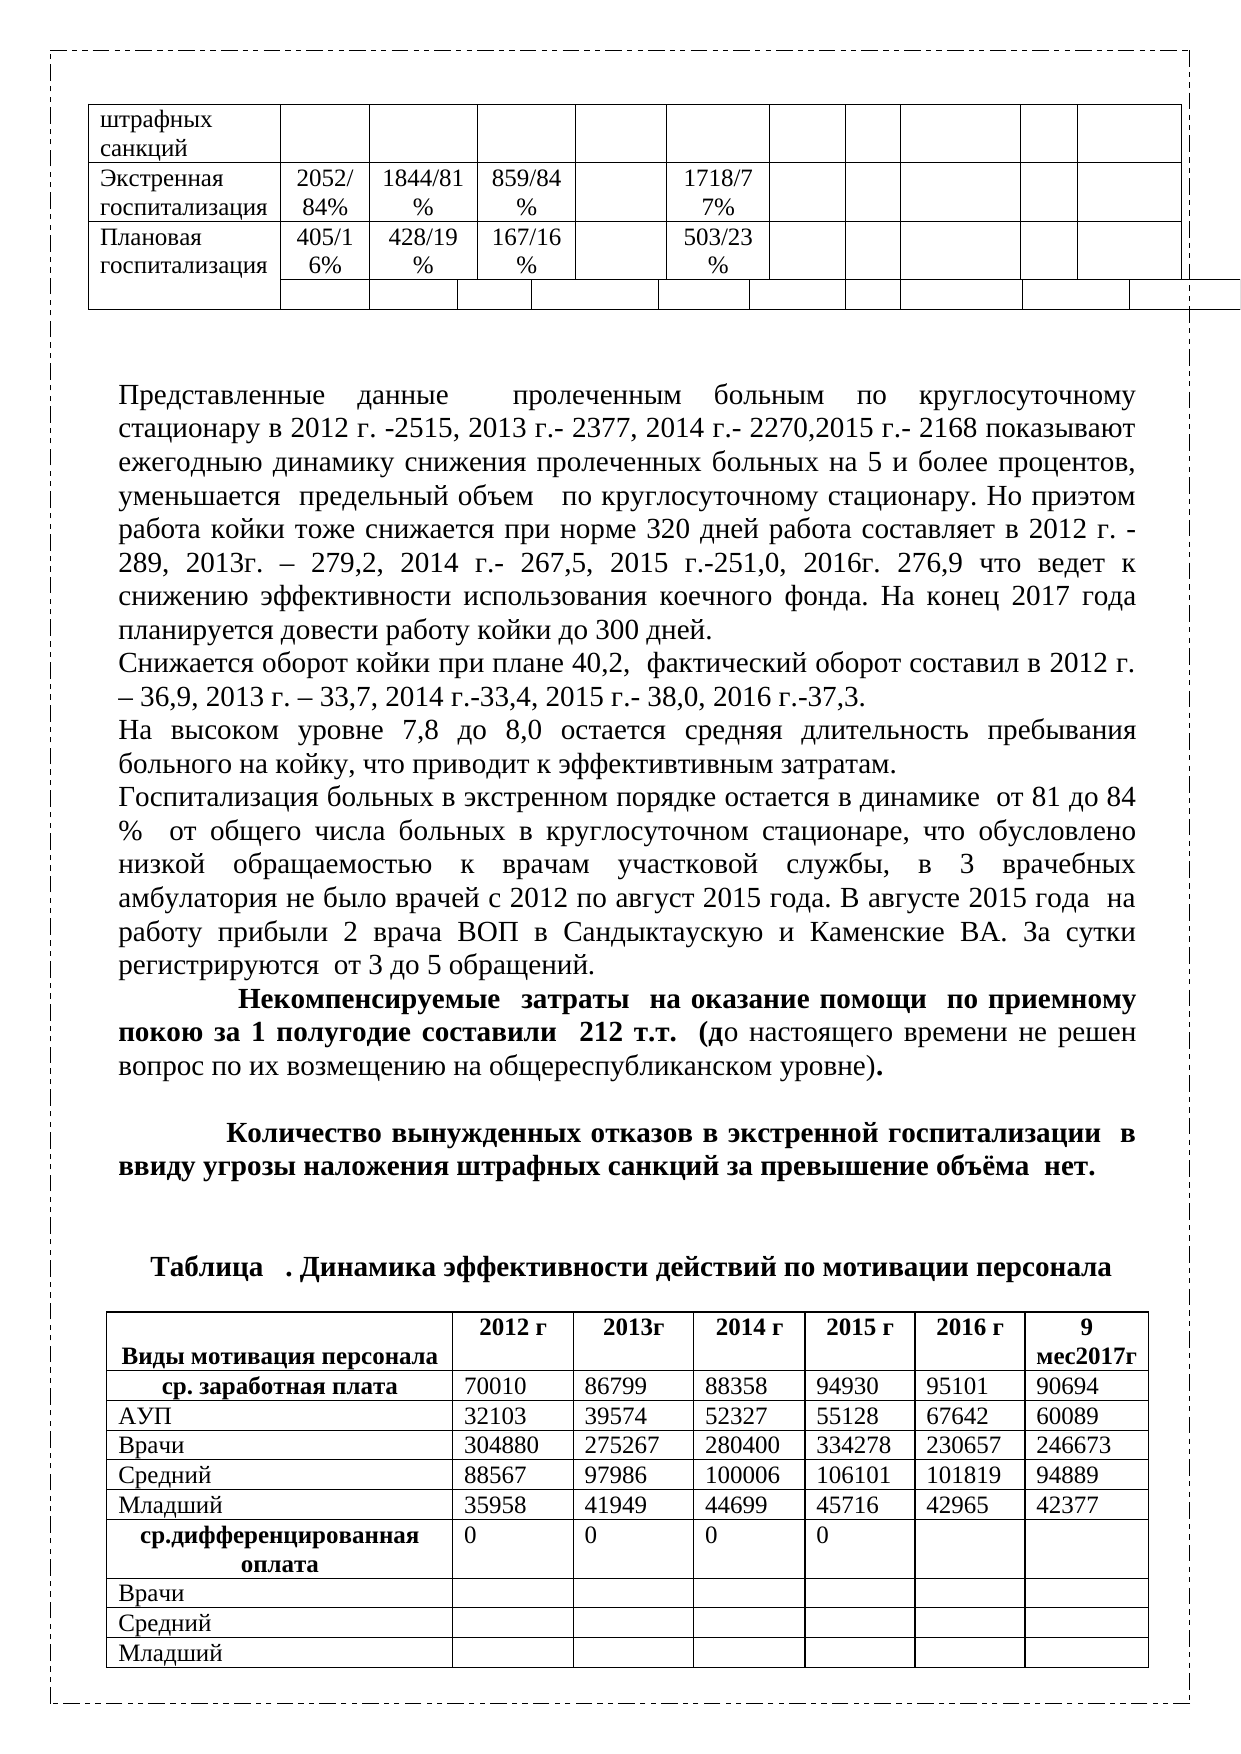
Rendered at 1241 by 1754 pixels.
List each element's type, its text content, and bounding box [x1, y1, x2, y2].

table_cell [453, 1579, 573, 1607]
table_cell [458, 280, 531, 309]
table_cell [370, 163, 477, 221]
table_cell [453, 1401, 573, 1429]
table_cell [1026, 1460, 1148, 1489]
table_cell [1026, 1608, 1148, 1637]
table_cell [281, 105, 369, 162]
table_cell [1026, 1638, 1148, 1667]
text Снижается оборот койки при плане 40,2, фактический оборот составил в 2012 г. – 36,9, 2013 г. – 33,7, 2014 г.-33,4, 2015 г.- 38,0, 2016 г.-37,3. [118, 645, 1137, 712]
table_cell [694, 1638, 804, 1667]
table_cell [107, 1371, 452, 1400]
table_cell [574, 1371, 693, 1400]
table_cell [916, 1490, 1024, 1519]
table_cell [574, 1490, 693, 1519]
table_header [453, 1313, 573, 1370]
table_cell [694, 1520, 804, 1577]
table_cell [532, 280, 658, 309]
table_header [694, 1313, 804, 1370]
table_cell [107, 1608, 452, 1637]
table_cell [89, 105, 280, 162]
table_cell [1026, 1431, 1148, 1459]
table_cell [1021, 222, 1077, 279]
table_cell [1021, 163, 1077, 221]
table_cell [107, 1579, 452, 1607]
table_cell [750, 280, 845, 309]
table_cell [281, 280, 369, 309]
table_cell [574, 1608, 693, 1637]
table_cell [667, 105, 769, 162]
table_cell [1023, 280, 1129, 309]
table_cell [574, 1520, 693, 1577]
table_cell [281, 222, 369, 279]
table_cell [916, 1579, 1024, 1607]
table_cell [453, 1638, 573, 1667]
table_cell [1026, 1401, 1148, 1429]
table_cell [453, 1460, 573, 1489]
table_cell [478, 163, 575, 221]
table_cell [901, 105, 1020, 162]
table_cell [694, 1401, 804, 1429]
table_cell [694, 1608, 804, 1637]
table_cell [846, 105, 900, 162]
table_cell [770, 105, 845, 162]
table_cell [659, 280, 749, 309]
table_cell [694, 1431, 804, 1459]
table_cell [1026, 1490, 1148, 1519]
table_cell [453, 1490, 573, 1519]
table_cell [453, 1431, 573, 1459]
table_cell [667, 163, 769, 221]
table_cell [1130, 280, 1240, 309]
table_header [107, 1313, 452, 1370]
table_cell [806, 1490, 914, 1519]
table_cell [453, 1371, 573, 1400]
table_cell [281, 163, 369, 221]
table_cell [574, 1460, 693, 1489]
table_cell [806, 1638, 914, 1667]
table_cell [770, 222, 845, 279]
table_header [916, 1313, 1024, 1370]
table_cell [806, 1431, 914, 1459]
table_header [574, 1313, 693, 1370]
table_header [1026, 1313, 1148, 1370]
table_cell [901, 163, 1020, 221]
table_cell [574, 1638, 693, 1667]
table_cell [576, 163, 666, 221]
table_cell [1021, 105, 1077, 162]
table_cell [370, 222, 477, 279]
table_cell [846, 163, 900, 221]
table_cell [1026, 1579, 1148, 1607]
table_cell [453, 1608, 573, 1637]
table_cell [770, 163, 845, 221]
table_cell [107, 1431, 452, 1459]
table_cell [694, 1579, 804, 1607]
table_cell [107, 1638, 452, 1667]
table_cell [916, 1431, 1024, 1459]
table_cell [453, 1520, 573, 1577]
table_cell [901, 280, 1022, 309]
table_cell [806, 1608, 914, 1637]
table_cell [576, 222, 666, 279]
table_cell [370, 105, 477, 162]
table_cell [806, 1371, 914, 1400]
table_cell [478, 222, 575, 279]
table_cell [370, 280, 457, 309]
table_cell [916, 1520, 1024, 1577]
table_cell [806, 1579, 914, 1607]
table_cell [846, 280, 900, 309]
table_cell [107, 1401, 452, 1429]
text Представленные данные пролеченным больным по круглосуточному стационару в 2012 г. -2515, 2013 г.- 2377, 2014 г.- 2270,2015 г.- 2168 показывают ежегодныю динамику снижения пролеченных больных на 5 и более процентов, уменьшается предельный объем по круглосуточному стационару. Но приэтом работа койки тоже снижается при норме 320 дней работа составляет в 2012 г. -289, 2013г. – 279,2, 2014 г.- 267,5, 2015 г.-251,0, 2016г. 276,9 что ведет к снижению эффективности использования коечного фонда. На конец 2017 года планируется довести работу койки до 300 дней. [118, 377, 1137, 645]
table_cell [478, 105, 575, 162]
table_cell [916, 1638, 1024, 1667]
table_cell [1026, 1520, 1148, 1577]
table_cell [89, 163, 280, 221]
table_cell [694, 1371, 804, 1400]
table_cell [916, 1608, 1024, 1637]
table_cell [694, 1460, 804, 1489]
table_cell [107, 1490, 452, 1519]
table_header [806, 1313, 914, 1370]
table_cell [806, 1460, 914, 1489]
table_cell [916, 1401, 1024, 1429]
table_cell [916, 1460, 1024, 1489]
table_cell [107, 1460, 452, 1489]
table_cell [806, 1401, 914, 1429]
text Таблица . Динамика эффективности действий по мотивации персонала [118, 1249, 1137, 1283]
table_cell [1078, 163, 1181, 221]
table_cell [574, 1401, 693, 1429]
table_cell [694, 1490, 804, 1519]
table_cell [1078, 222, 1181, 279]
text Госпитализация больных в экстренном порядке остается в динамике от 81 до 84 % от общего числа больных в круглосуточном стационаре, что обусловлено низкой обращаемостью к врачам участковой службы, в 3 врачебных амбулатория не было врачей с 2012 по август 2015 года. В августе 2015 года на работу прибыли 2 врача ВОП в Сандыктаускую и Каменские ВА. За сутки регистрируются от 3 до 5 обращений. [118, 779, 1137, 981]
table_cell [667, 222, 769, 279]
text Некомпенсируемые затраты на оказание помощи по приемному покою за 1 полугодие составили 212 т.т. (до настоящего времени не решен вопрос по их возмещению на общереспубликанском уровне). [118, 981, 1137, 1081]
text На высоком уровне 7,8 до 8,0 остается средняя длительность пребывания больного на койку, что приводит к эффективтивным затратам. [118, 712, 1137, 779]
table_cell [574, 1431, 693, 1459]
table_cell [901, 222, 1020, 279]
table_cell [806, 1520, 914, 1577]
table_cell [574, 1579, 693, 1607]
table_cell [576, 105, 666, 162]
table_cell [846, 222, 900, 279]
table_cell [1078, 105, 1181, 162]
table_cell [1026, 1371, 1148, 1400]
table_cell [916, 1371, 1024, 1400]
text Количество вынужденных отказов в экстренной госпитализации в ввиду угрозы наложения штрафных санкций за превышение объёма нет. [118, 1115, 1137, 1182]
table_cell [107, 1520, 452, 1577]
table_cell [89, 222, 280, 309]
